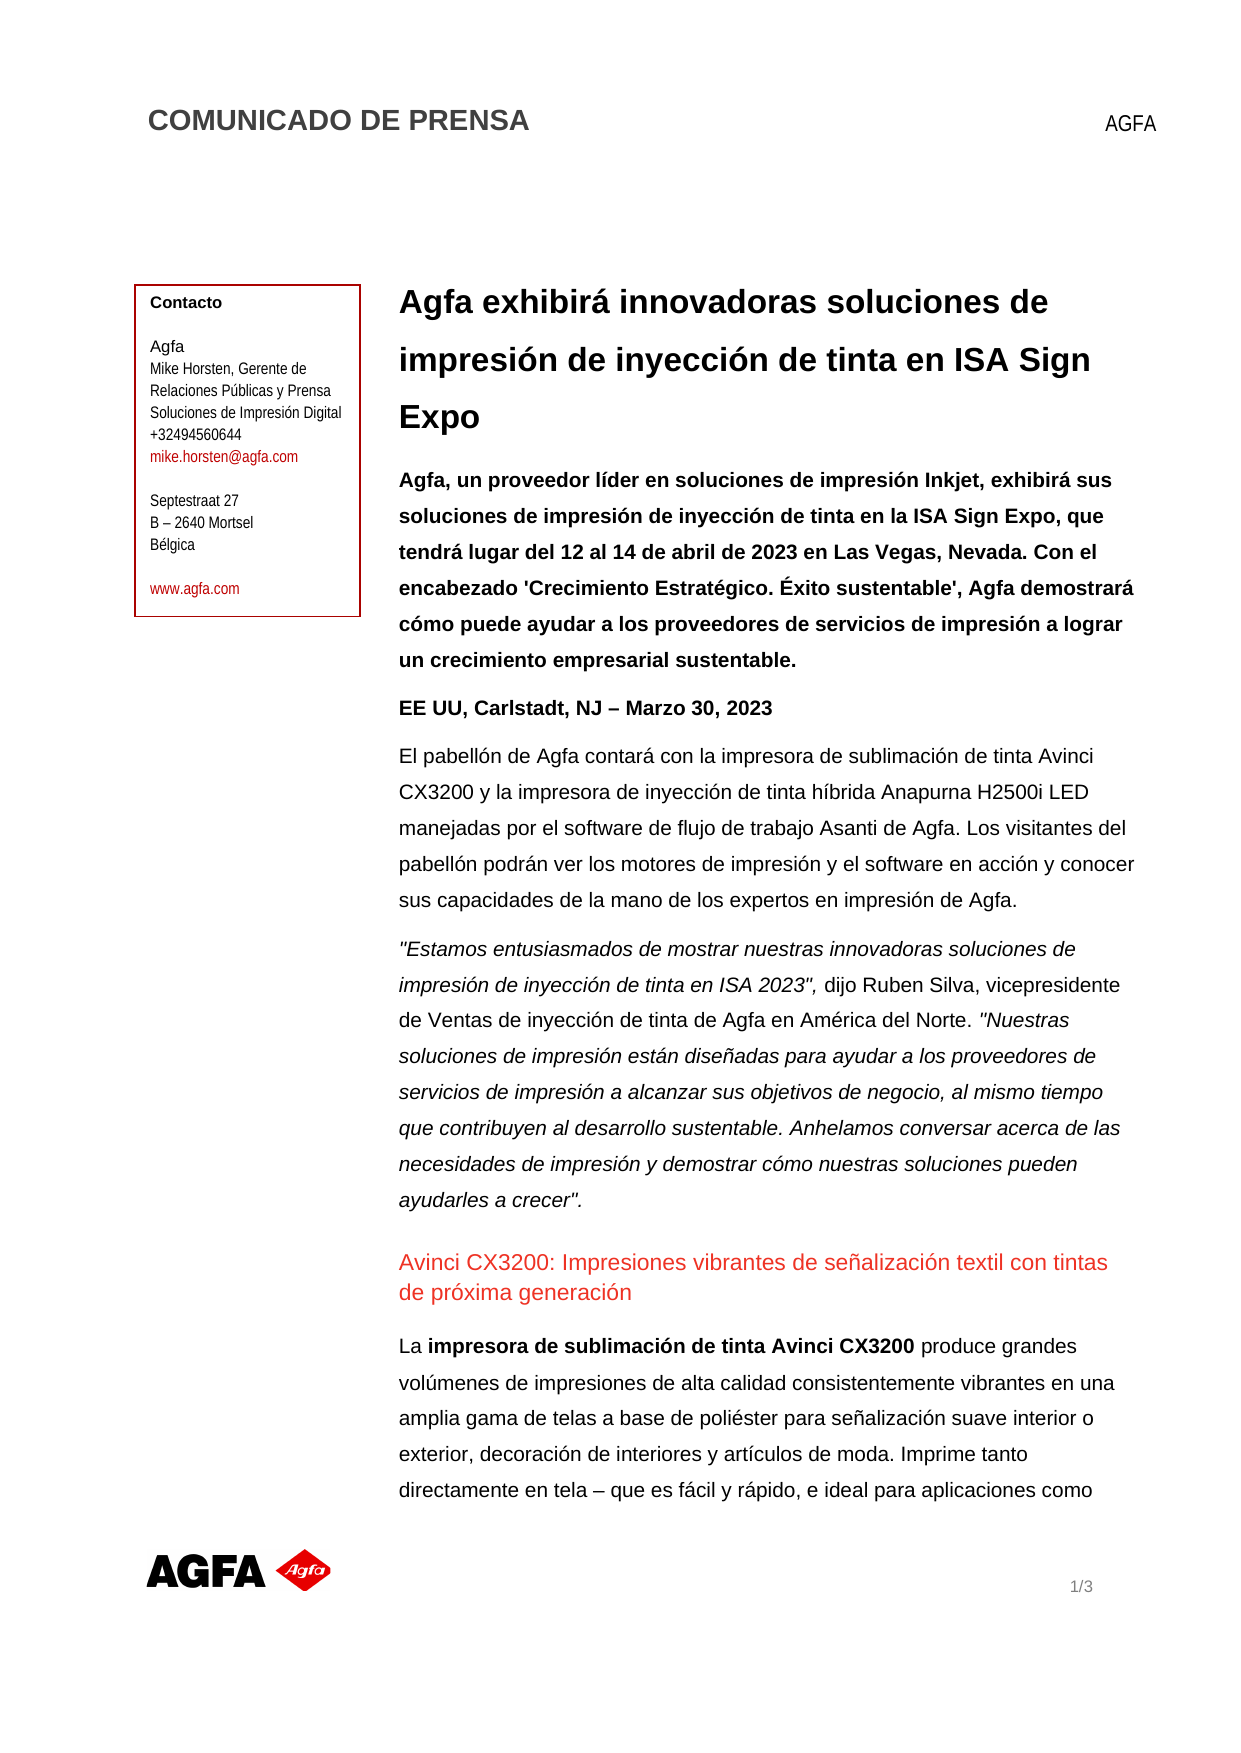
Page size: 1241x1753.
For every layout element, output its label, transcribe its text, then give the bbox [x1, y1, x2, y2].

subtitle Avinci CX3200: Impresiones vibrantes de señalización textil con tintas de próxima generación [399, 1249, 1140, 1306]
text La impresora de sublimación de tinta Avinci CX3200 produce grandes volúmenes de impresiones de alta calidad consistentemente vibrantes en una amplia gama de telas a base de poliéster para señalización suave interior o exterior, decoración de interiores y artículos de moda. Imprime tanto directamente en tela – que es fácil y rápido, e ideal para aplicaciones como [399, 1334, 1137, 1542]
text Agfa, un proveedor líder en soluciones de impresión Inkjet, exhibirá sus soluciones de impresión de inyección de tinta en la ISA Sign Expo, que tendrá lugar del 12 al 14 de abril de 2023 en Las Vegas, Nevada. Con el encabezado 'Crecimiento Estratégico. Éxito sustentable', Agfa demostrará cómo puede ayudar a los proveedores de servicios de impresión a lograr un crecimiento empresarial sustentable. [399, 468, 1137, 671]
text "Estamos entusiasmados de mostrar nuestras innovadoras soluciones de impresión de inyección de tinta en ISA 2023", dijo Ruben Silva, vicepresidente de Ventas de inyección de tinta de Agfa en América del Norte. "Nuestras soluciones de impresión están diseñadas para ayudar a los proveedores de servicios de impresión a alcanzar sus objetivos de negocio, al mismo tiempo que contribuyen al desarrollo sustentable. Anhelamos conversar acerca de las necesidades de impresión y demostrar cómo nuestras soluciones pueden ayudarles a crecer". [399, 936, 1137, 1212]
text Agfa exhibirá innovadoras soluciones de impresión de inyección de tinta en ISA Sign Expo [399, 282, 1137, 436]
picture [146, 1549, 331, 1591]
text El pabellón de Agfa contará con la impresora de sublimación de tinta Avinci CX3200 y la impresora de inyección de tinta híbrida Anapurna H2500i LED manejadas por el software de flujo de trabajo Asanti de Agfa. Los visitantes del pabellón podrán ver los motores de impresión y el software en acción y conocer sus capacidades de la mano de los expertos en impresión de Agfa. [399, 744, 1137, 912]
text EE UU, Carlstadt, NJ – Marzo 30, 2023 [399, 696, 1137, 720]
